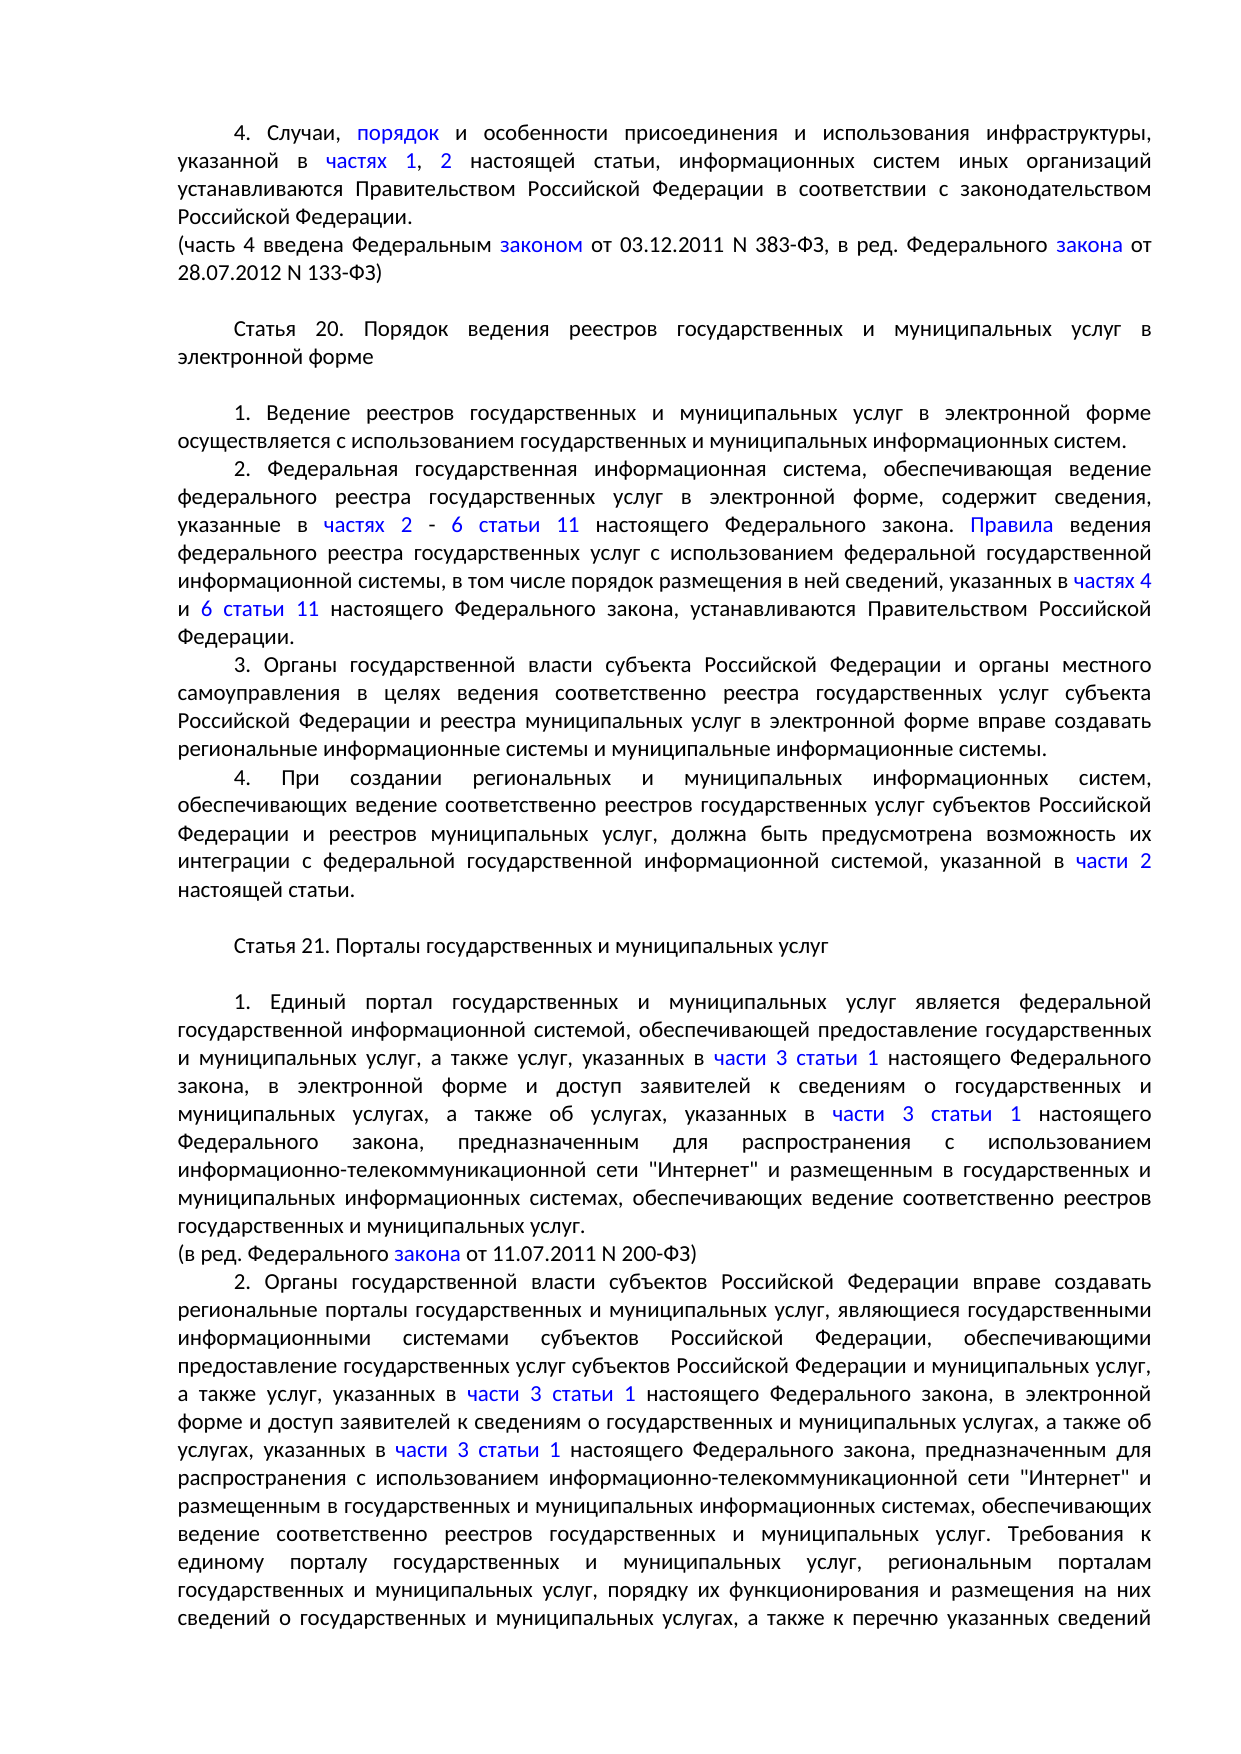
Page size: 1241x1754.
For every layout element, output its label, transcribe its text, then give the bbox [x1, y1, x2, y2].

text Статья 20. Порядок ведения реестров государственных и муниципальных услуг в электронной форме [177, 314, 1152, 370]
text 3. Органы государственной власти субъекта Российской Федерации и органы местного самоуправления в целях ведения соответственно реестра государственных услуг субъекта Российской Федерации и реестра муниципальных услуг в электронной форме вправе создавать региональные информационные системы и муниципальные информационные системы. [177, 651, 1152, 763]
text 1. Ведение реестров государственных и муниципальных услуг в электронной форме осуществляется с использованием государственных и муниципальных информационных систем. [177, 398, 1152, 454]
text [177, 1267, 1152, 1631]
text (в ред. Федерального закона от 11.07.2011 N 200-ФЗ) [177, 1239, 1152, 1267]
text (часть 4 введена Федеральным законом от 03.12.2011 N 383-ФЗ, в ред. Федерального закона от 28.07.2012 N 133-ФЗ) [177, 230, 1152, 286]
text 4. Случаи, порядок и особенности присоединения и использования инфраструктуры, указанной в частях 1, 2 настоящей статьи, информационных систем иных организаций устанавливаются Правительством Российской Федерации в соответствии с законодательством Российской Федерации. [177, 118, 1152, 230]
text 2. Федеральная государственная информационная система, обеспечивающая ведение федерального реестра государственных услуг в электронной форме, содержит сведения, указанные в частях 2 - 6 статьи 11 настоящего Федерального закона. Правила ведения федерального реестра государственных услуг с использованием федеральной государственной информационной системы, в том числе порядок размещения в ней сведений, указанных в частях 4 и 6 статьи 11 настоящего Федерального закона, устанавливаются Правительством Российской Федерации. [177, 454, 1152, 651]
text 1. Единый портал государственных и муниципальных услуг является федеральной государственной информационной системой, обеспечивающей предоставление государственных и муниципальных услуг, а также услуг, указанных в части 3 статьи 1 настоящего Федерального закона, в электронной форме и доступ заявителей к сведениям о государственных и муниципальных услугах, а также об услугах, указанных в части 3 статьи 1 настоящего Федерального закона, предназначенным для распространения с использованием информационно-телекоммуникационной сети "Интернет" и размещенным в государственных и муниципальных информационных системах, обеспечивающих ведение соответственно реестров государственных и муниципальных услуг. [177, 987, 1152, 1239]
text 4. При создании региональных и муниципальных информационных систем, обеспечивающих ведение соответственно реестров государственных услуг субъектов Российской Федерации и реестров муниципальных услуг, должна быть предусмотрена возможность их интеграции с федеральной государственной информационной системой, указанной в части 2 настоящей статьи. [177, 763, 1152, 903]
text Статья 21. Порталы государственных и муниципальных услуг [177, 931, 1152, 959]
